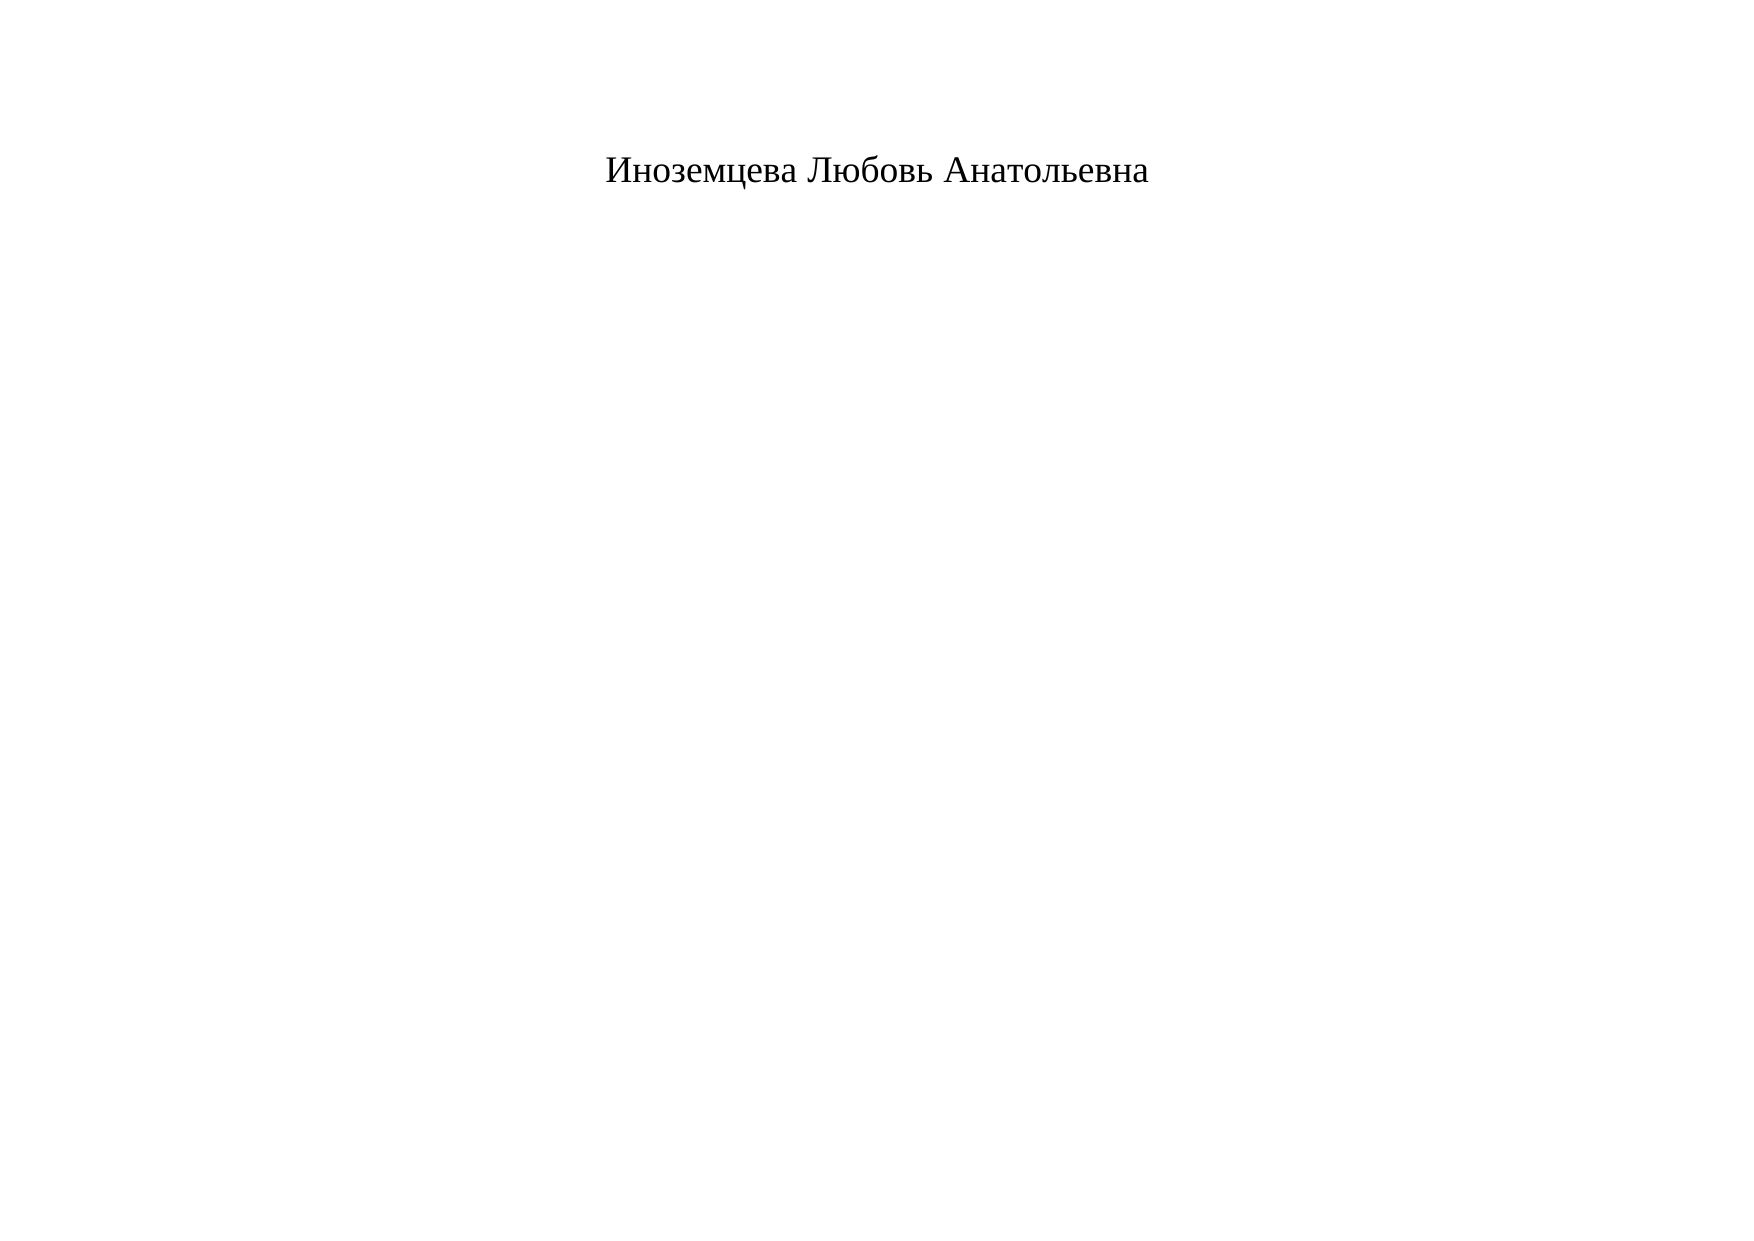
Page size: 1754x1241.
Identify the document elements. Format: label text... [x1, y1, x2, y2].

text Иноземцева Любовь Анатольевна [118, 148, 1636, 191]
